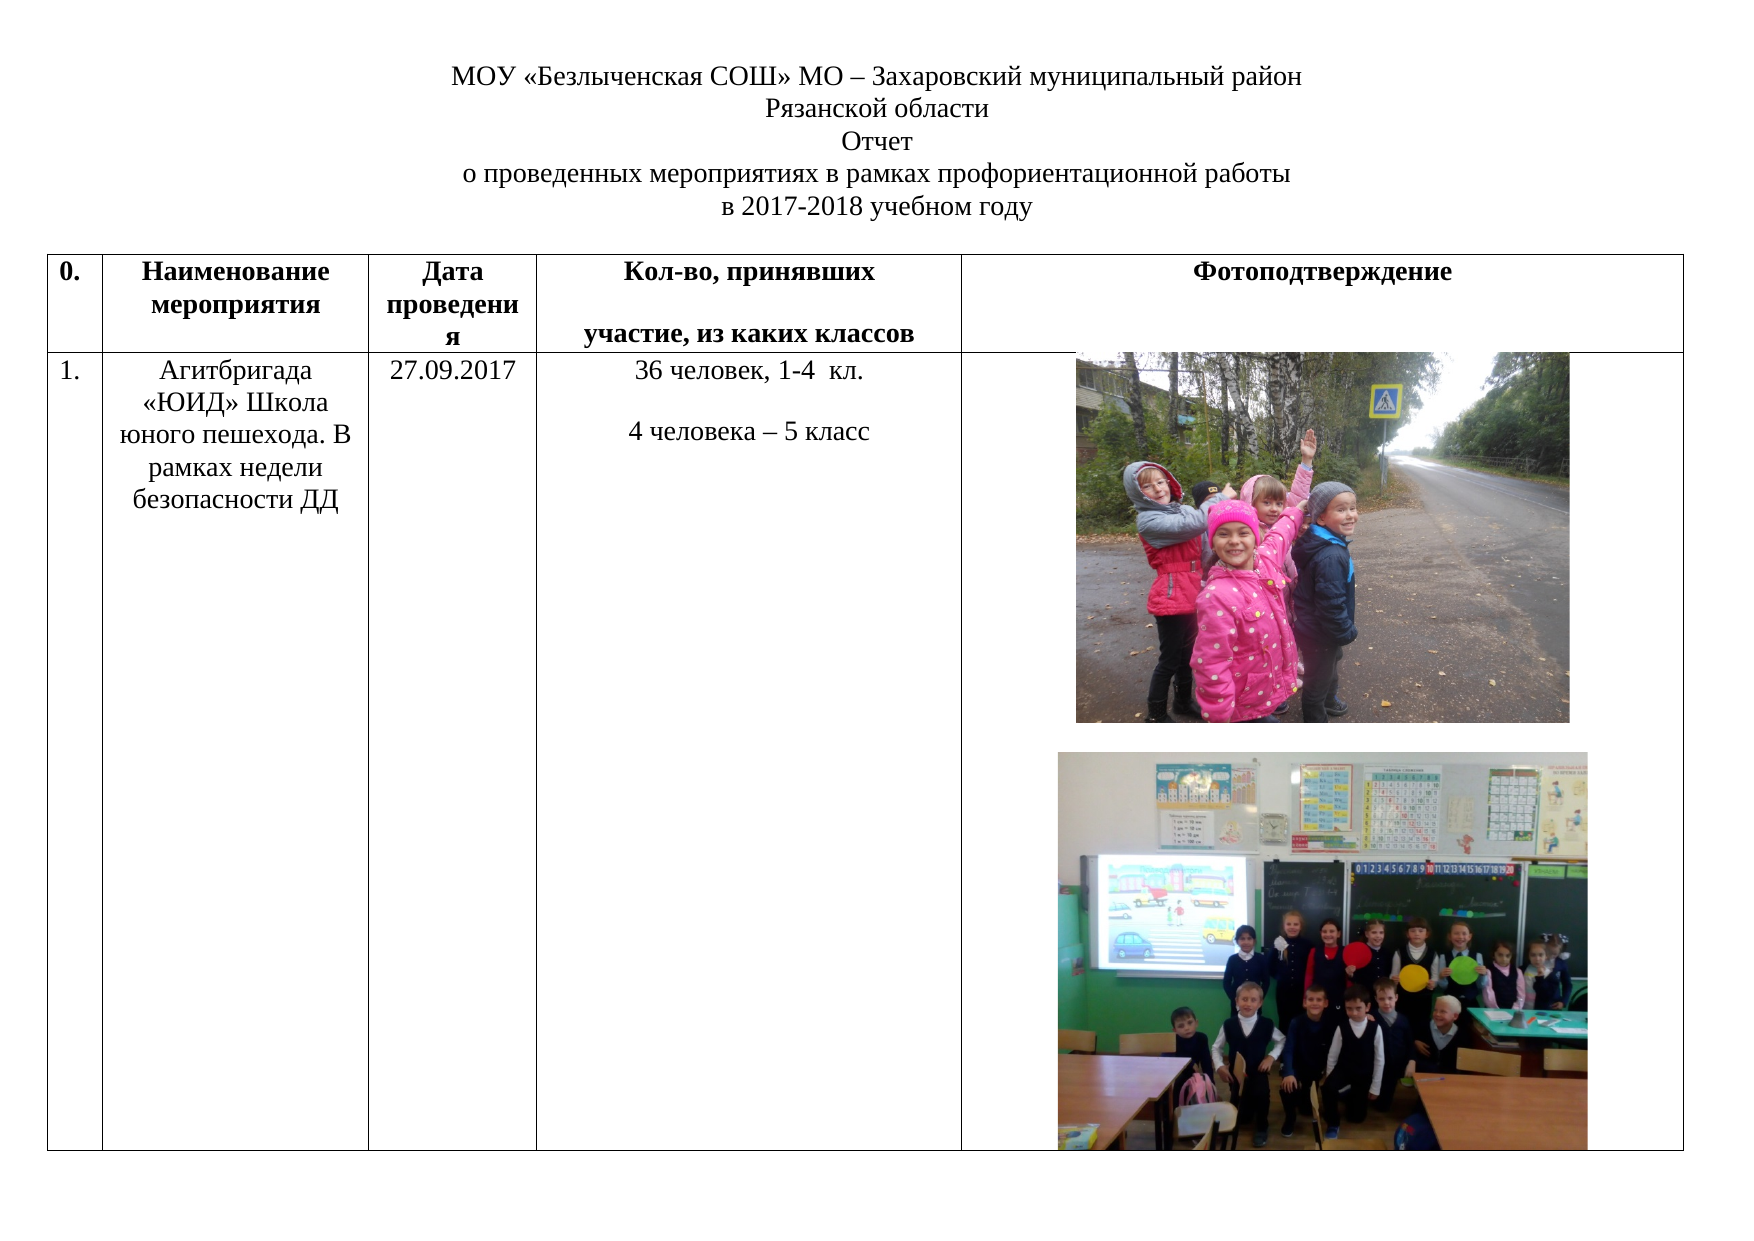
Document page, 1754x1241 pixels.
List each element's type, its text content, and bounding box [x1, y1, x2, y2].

table_header Кол-во, принявших участие, из каких классов [537, 255, 961, 352]
text о проведенных мероприятиях в рамках профориентационной работы [59, 156, 1695, 189]
table_cell [48, 353, 102, 1150]
text Рязанской области [59, 91, 1695, 124]
picture [1076, 352, 1570, 723]
text в 2017-2018 учебном году [59, 189, 1695, 221]
table_cell 27.09.2017 [369, 353, 536, 1150]
picture [1057, 752, 1588, 1150]
text Отчет [59, 124, 1695, 156]
table_header Дата проведения [369, 255, 536, 352]
table_header Наименование мероприятия [103, 255, 368, 352]
table_header Фотоподтверждение [962, 255, 1683, 352]
table_cell [962, 353, 1683, 1150]
text МОУ «Безлыченская СОШ» МО – Захаровский муниципальный район [59, 59, 1695, 91]
table_cell Агитбригада «ЮИД» Школа юного пешехода. В рамках недели безопасности ДД [103, 353, 368, 1150]
table_header [48, 255, 102, 352]
table_cell 36 человек, 1-4 кл. 4 человека – 5 класс [537, 353, 961, 1150]
